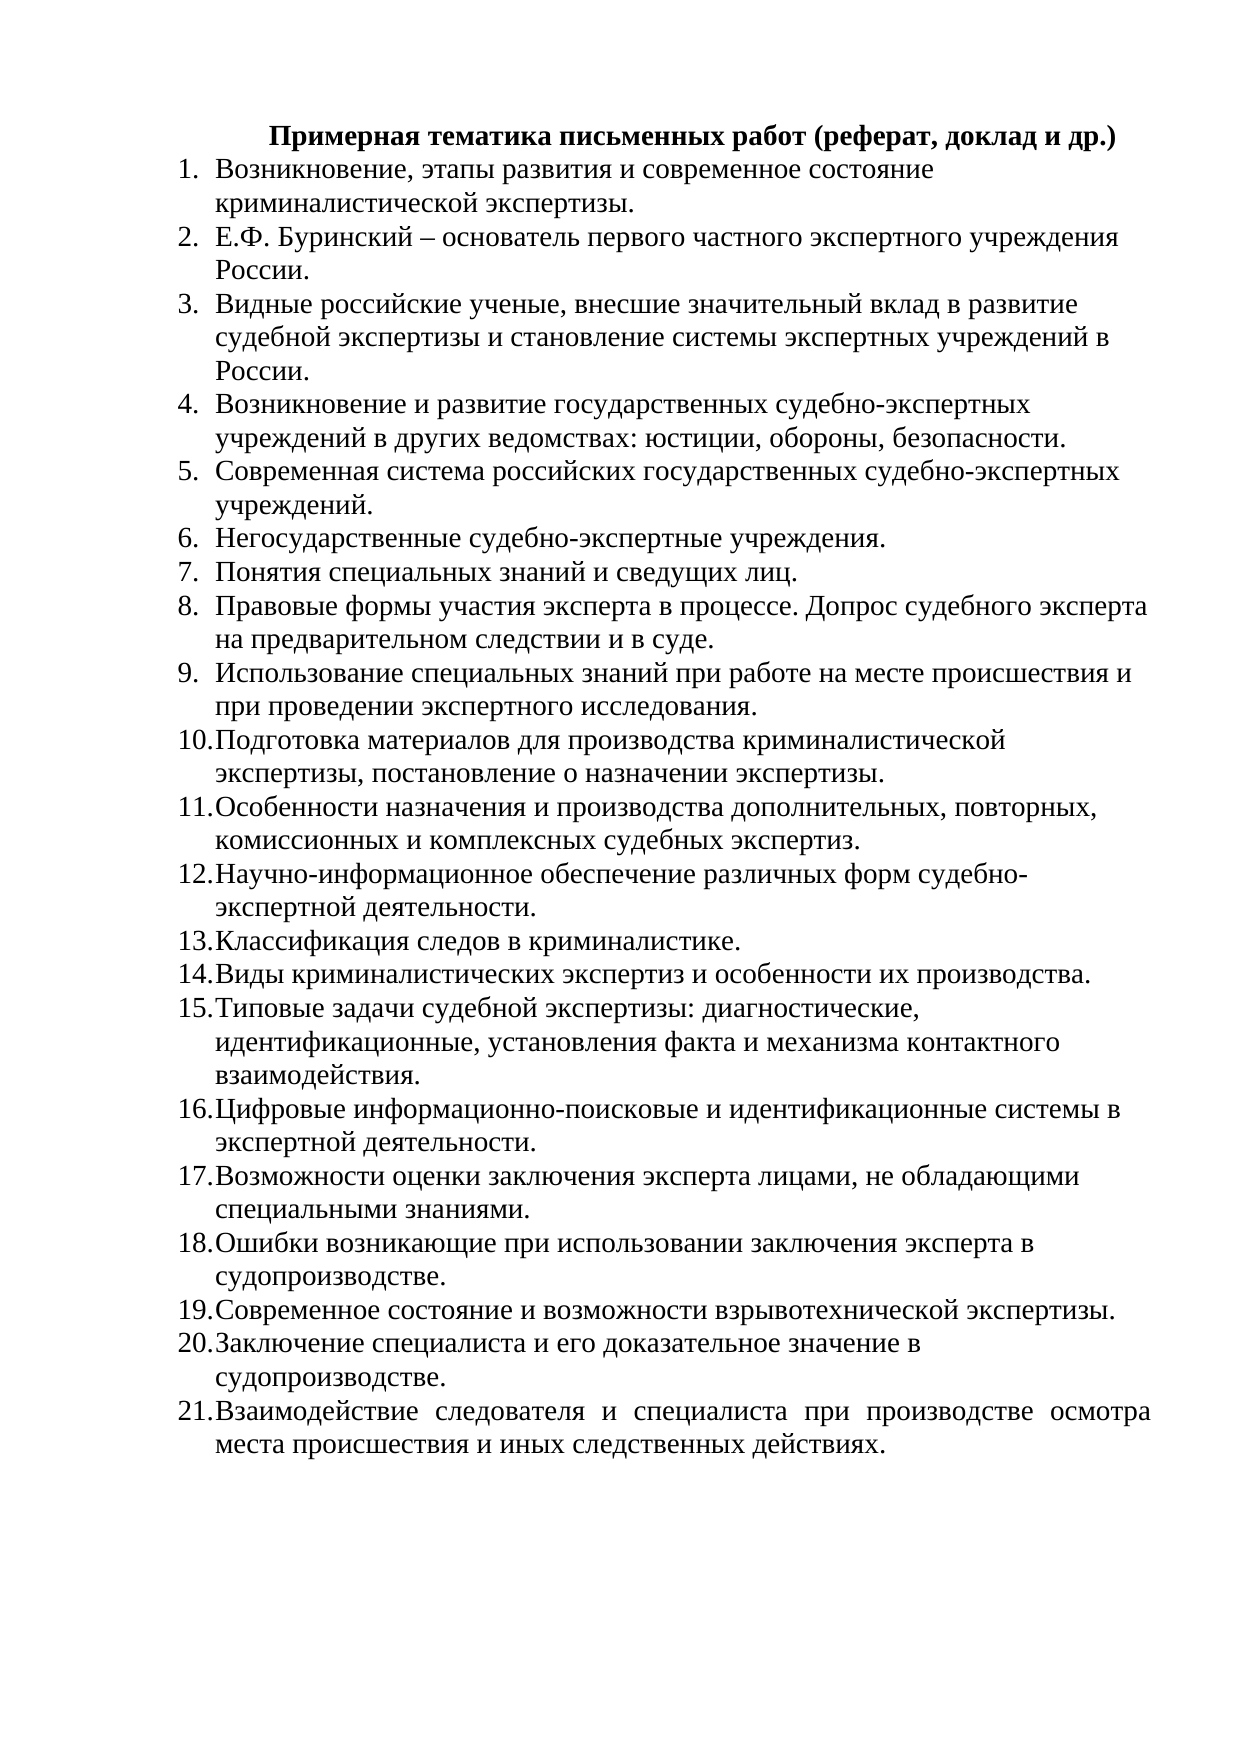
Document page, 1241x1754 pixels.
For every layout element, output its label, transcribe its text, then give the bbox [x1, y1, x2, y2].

list Типовые задачи судебной экспертизы: диагностические, идентификационные, установления факта и механизма контактного взаимодействия. [177, 990, 1152, 1091]
list Использование специальных знаний при работе на месте происшествия и при проведении экспертного исследования. [177, 655, 1152, 722]
list Цифровые информационно-поисковые и идентификационные системы в экспертной деятельности. [177, 1091, 1152, 1158]
list Взаимодействие следователя и специалиста при производстве осмотра места происшествия и иных следственных действиях. [177, 1393, 1152, 1460]
list Классификация следов в криминалистике. [177, 923, 1152, 957]
list Возникновение, этапы развития и современное состояние криминалистической экспертизы. [177, 152, 1152, 219]
list Понятия специальных знаний и сведущих лиц. [177, 554, 1152, 588]
list Возникновение и развитие государственных судебно-экспертных учреждений в других ведомствах: юстиции, обороны, безопасности. [177, 386, 1152, 453]
list Подготовка материалов для производства криминалистической экспертизы, постановление о назначении экспертизы. [177, 722, 1152, 789]
list Правовые формы участия эксперта в процессе. Допрос судебного эксперта на предварительном следствии и в суде. [177, 588, 1152, 655]
list Негосударственные судебно-экспертные учреждения. [177, 521, 1152, 554]
list Особенности назначения и производства дополнительных, повторных, комиссионных и комплексных судебных экспертиз. [177, 789, 1152, 856]
list Виды криминалистических экспертиз и особенности их производства. [177, 957, 1152, 990]
list Современная система российских государственных судебно-экспертных учреждений. [177, 453, 1152, 521]
list Ошибки возникающие при использовании заключения эксперта в судопроизводстве. [177, 1225, 1152, 1292]
list Возможности оценки заключения эксперта лицами, не обладающими специальными знаниями. [177, 1158, 1152, 1225]
list Современное состояние и возможности взрывотехнической экспертизы. [177, 1292, 1152, 1326]
text Примерная тематика письменных работ (реферат, доклад и др.) [233, 118, 1152, 152]
list Заключение специалиста и его доказательное значение в судопроизводстве. [177, 1326, 1152, 1393]
list Видные российские ученые, внесшие значительный вклад в развитие судебной экспертизы и становление системы экспертных учреждений в России. [177, 286, 1152, 386]
list Научно-информационное обеспечение различных форм судебно-экспертной деятельности. [177, 856, 1152, 923]
list Е.Ф. Буринский – основатель первого частного экспертного учреждения России. [177, 219, 1152, 286]
